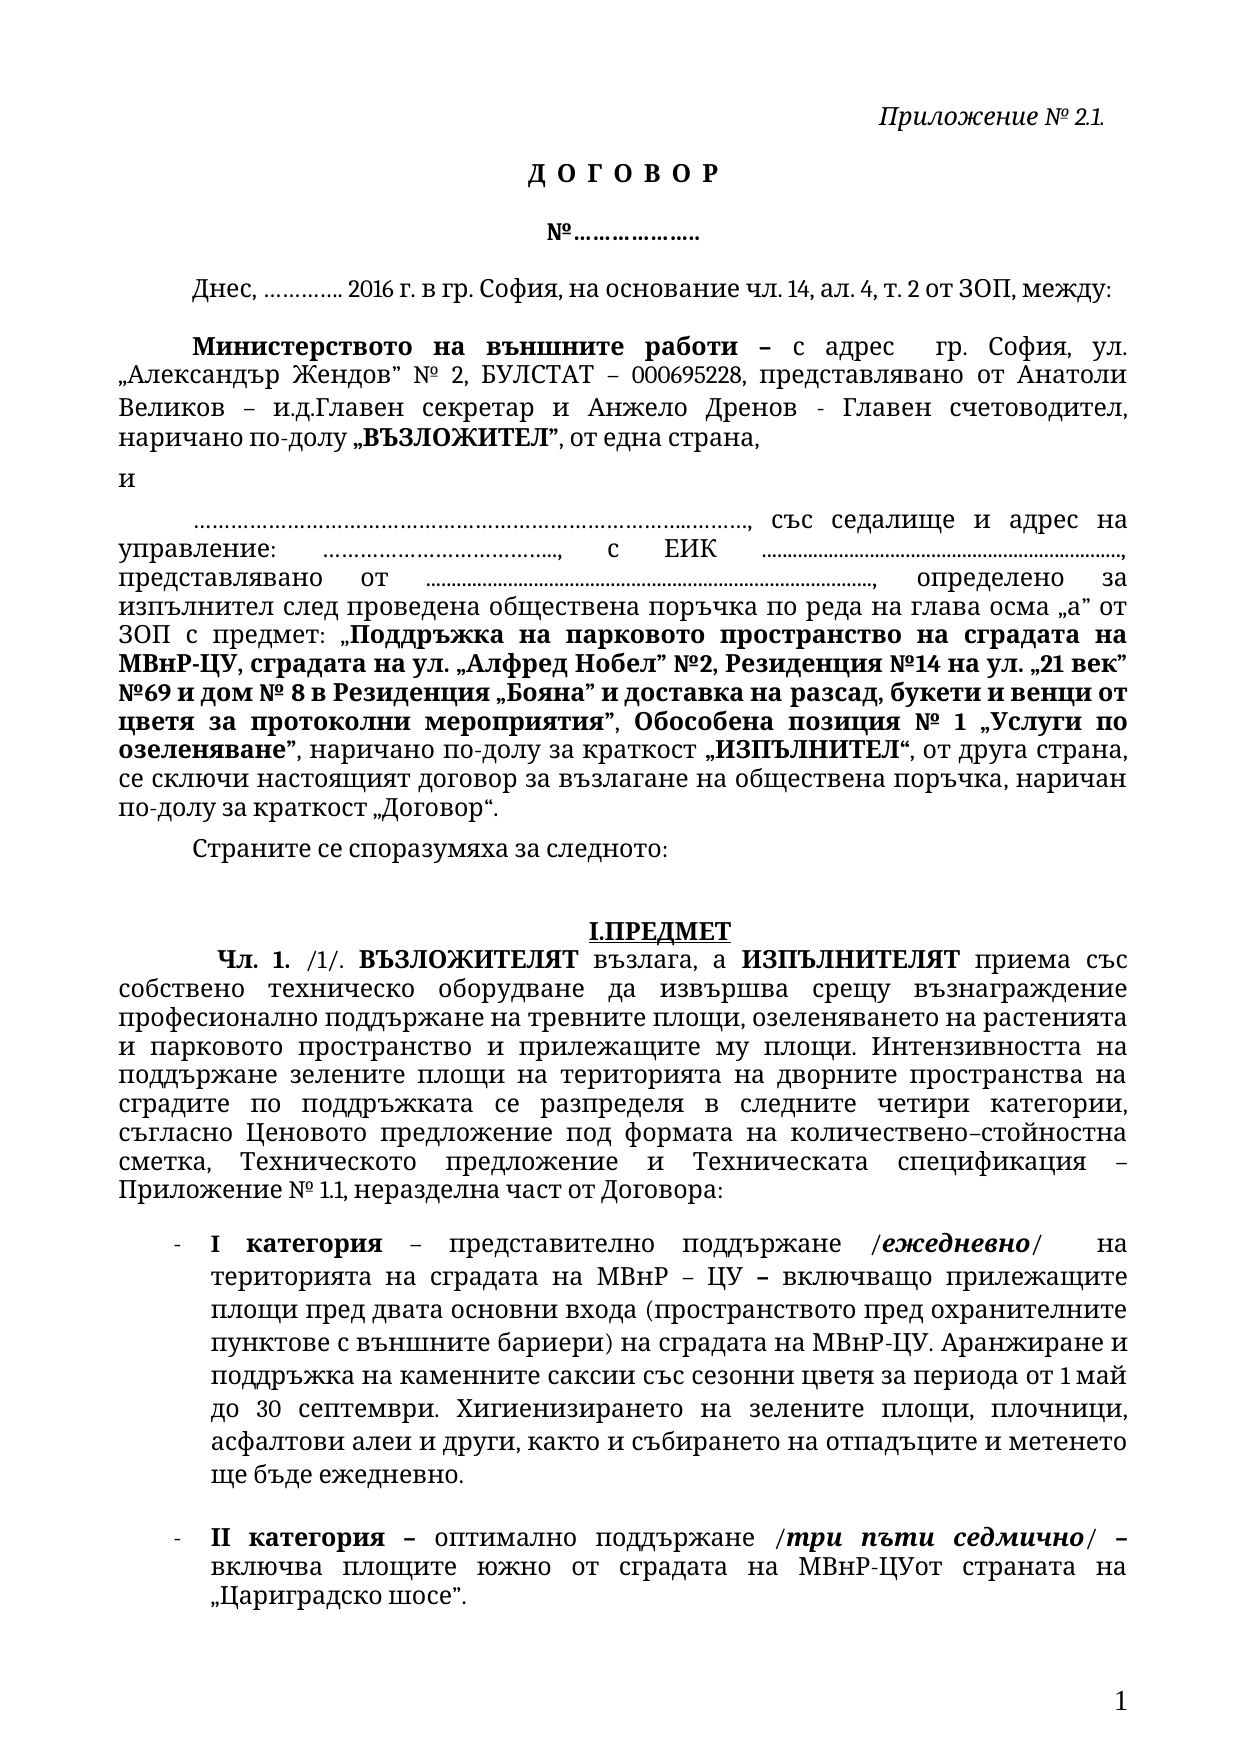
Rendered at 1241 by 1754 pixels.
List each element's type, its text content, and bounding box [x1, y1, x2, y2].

text ……………………………………………………………………..………, със седалище и адрес на управление: ……………………………….., с ЕИК ......................................................................, представлявано от ......................................................................................., определено за изпълнител след проведена обществена поръчка по реда на глава осма „а” от ЗОП с предмет: „Поддръжка на парковото пространство на сградата на МВнР-ЦУ, сградата на ул. „Алфред Нобел” №2, Резиденция №14 на ул. „21 век” №69 и дом № 8 в Резиденция „Бояна” и доставка на разсад, букети и венци от цветя за протоколни мероприятия”, Обособена позиция № 1 „Услуги по озеленяване”, наричано по-долу за краткост „ИЗПЪЛНИТЕЛ“, от друга страна, се сключи настоящият договор за възлагане на обществена поръчка, наричан по-долу за краткост „Договор“. [118, 506, 1128, 822]
text Чл. 1. /1/. ВЪЗЛОЖИТЕЛЯТ възлага, а ИЗПЪЛНИТЕЛЯТ приема със собствено техническо оборудване да извършва срещу възнаграждение професионално поддържане на тревните площи, озеленяването на растенията и парковото пространство и прилежащите му площи. Интензивността на поддържане зелените площи на територията на дворните пространства на сградите по поддръжката се разпределя в следните четири категории, съгласно Ценовото предложение под формата на количествено–стойностна сметка, Техническото предложение и Техническата спецификация – Приложение № 1.1, неразделна част от Договора: [118, 946, 1128, 1205]
text и [118, 465, 1128, 494]
list І категория – представително поддържане /ежедневно/ на територията на сградата на МВнР – ЦУ – включващо прилежащите площи пред двата основни входа (пространството пред охранителните пунктове с външните бариери) на сградата на МВнР-ЦУ. Аранжиране и поддръжка на каменните саксии със сезонни цветя за периода от 1 май до 30 септември. Хигиенизирането на зелените площи, плочници, асфалтови алеи и други, както и събирането на отпадъците и метенето ще бъде ежедневно. [173, 1230, 1128, 1490]
text І.ПРЕДМЕТ [118, 917, 1128, 946]
text №……………….. [118, 218, 1128, 246]
text Министерството на външните работи – с адрес гр. София, ул. „Александър Жендов” № 2, БУЛСТАТ – 000695228, представлявано от Анатоли Великов – и.д.Главен секретар и Анжело Дренов - Главен счетоводител, наричано по-долу „ВЪЗЛОЖИТЕЛ”, от една страна, [118, 333, 1128, 452]
text Страните се споразумяха за следното: [118, 835, 1128, 864]
text Днес, …………. 2016 г. в гр. София, на основание чл. 14, ал. 4, т. 2 от ЗОП, между: [118, 275, 1128, 304]
text Д О Г О В О Р [118, 160, 1128, 189]
list ІІ категория – оптимално поддържане /три пъти седмично/ – включва площите южно от сградата на МВнР-ЦУот страната на „Цариградско шосе”. [173, 1524, 1128, 1611]
text Приложение № 2.1. [782, 103, 1128, 131]
